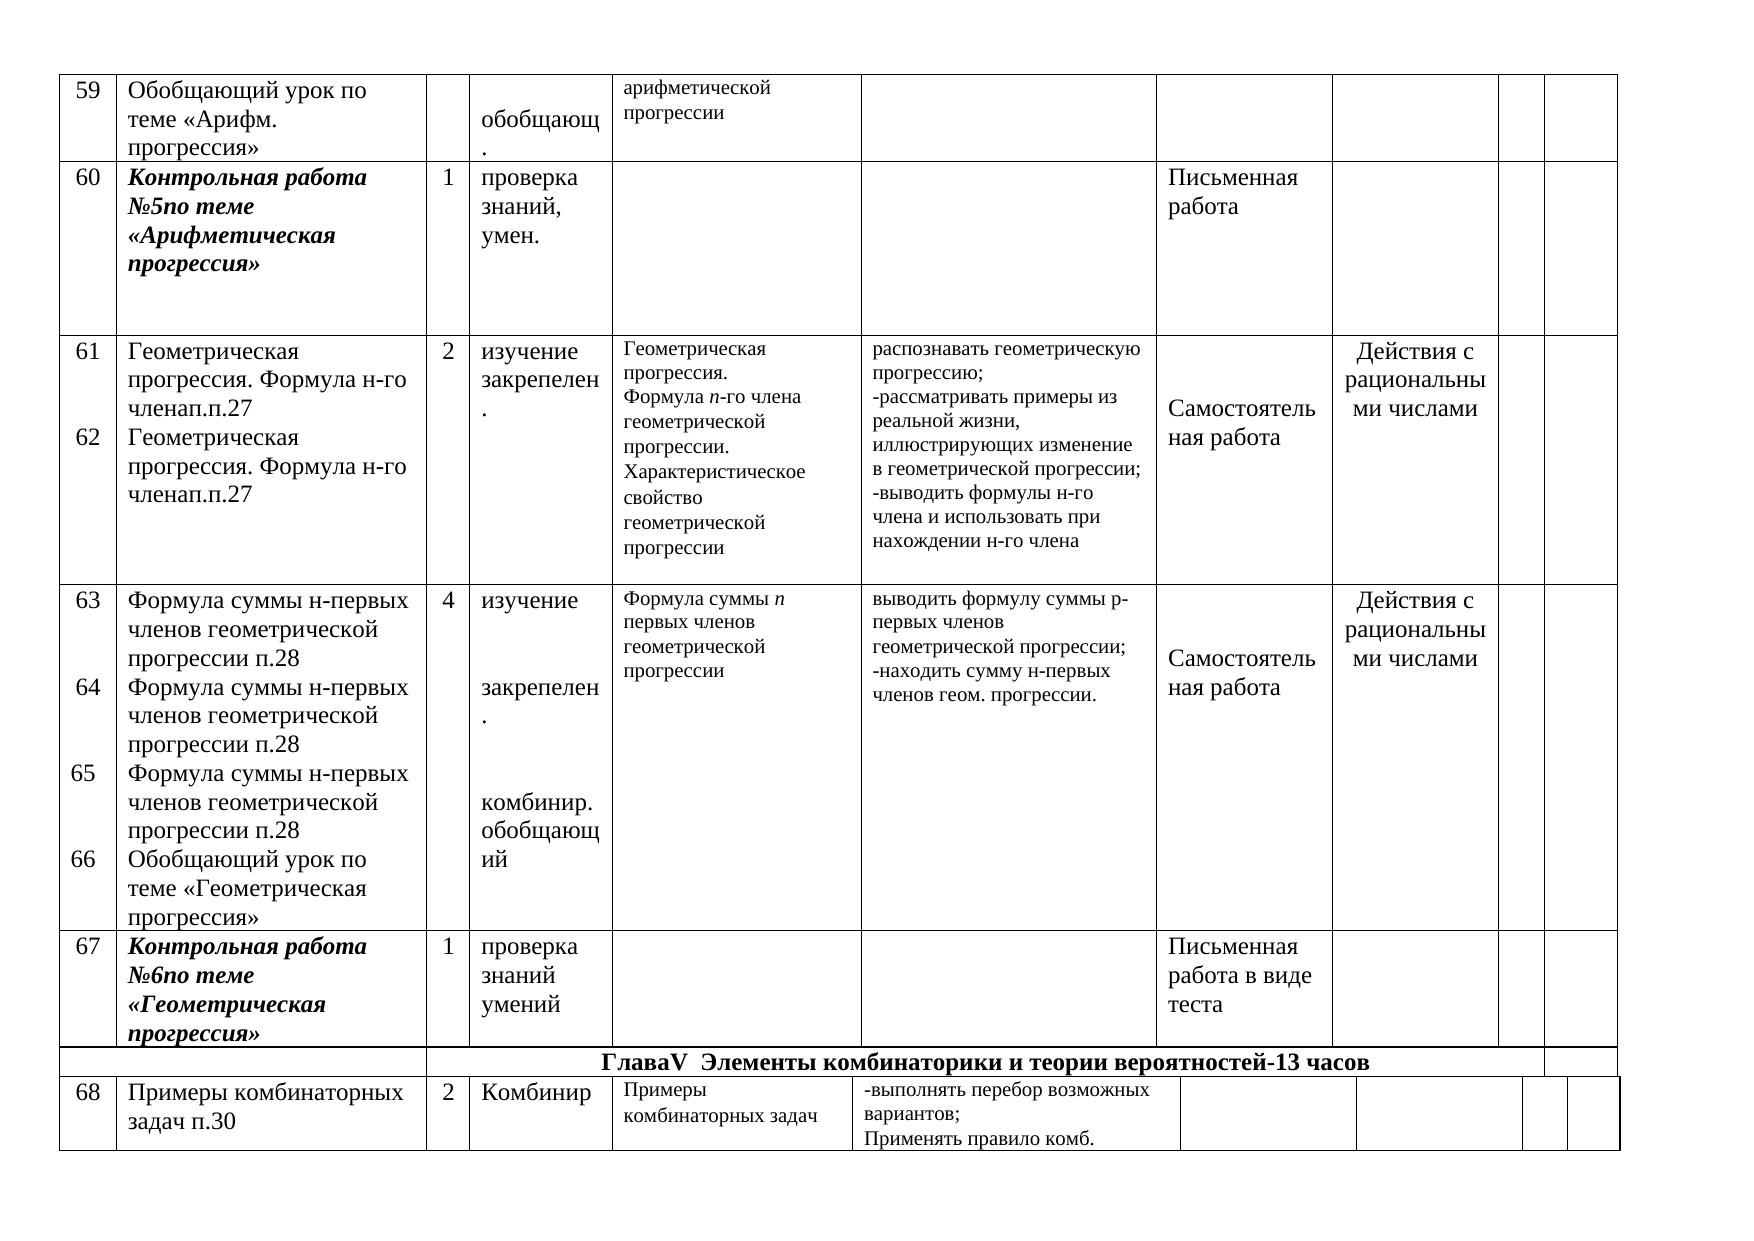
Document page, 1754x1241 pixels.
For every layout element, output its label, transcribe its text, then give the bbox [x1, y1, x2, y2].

table_cell 2 [427, 336, 469, 584]
table_cell [1545, 336, 1617, 584]
table_cell [1545, 1048, 1617, 1076]
table_cell [1568, 1077, 1619, 1149]
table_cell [862, 75, 1156, 161]
table_cell [1333, 931, 1498, 1046]
table_cell [1499, 75, 1544, 161]
table_cell [1181, 1077, 1356, 1149]
table_cell [1499, 931, 1544, 1046]
table_cell Формула суммы н-первых членов геометрической прогрессии п.28 Формула суммы н-первых членов геометрической прогрессии п.28 Формула суммы н-первых членов геометрической прогрессии п.28 Обобщающий урок по теме «Геометрическая прогрессия» [117, 585, 426, 930]
table_cell Комбинир комбинир. [470, 1077, 612, 1149]
table_cell Письменная работа в виде теста [1157, 931, 1332, 1046]
table_cell 57 58 59 [60, 75, 116, 161]
table_cell 68 69 [60, 1077, 116, 1149]
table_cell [117, 1077, 426, 1149]
table_cell ГлаваV Элементы комбинаторики и теории вероятностей-13 часов [427, 1048, 1544, 1076]
table_cell 61 62 [60, 336, 116, 584]
table_cell [1545, 931, 1617, 1046]
table_cell 3 [427, 75, 469, 161]
table_cell 63 64 65 66 [60, 585, 116, 930]
table_cell Формула суммы п первых членов геометрической прогрессии [613, 585, 861, 930]
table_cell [613, 1077, 852, 1149]
table_cell Контрольная работа №5по теме «Арифметическая прогрессия» [117, 162, 426, 335]
table_cell Письменная работа [1157, 162, 1332, 335]
table_cell 67 [60, 931, 116, 1046]
table_cell изучение закрепелен. [470, 336, 612, 584]
table_cell 2 [427, 1077, 469, 1149]
table_cell 4 [427, 585, 469, 930]
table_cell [470, 75, 612, 161]
table_cell [862, 931, 1156, 1046]
table_cell 1 [427, 162, 469, 335]
table_cell распознавать геометрическую прогрессию; -рассматривать примеры из реальной жизни, иллюстрирующих изменение в геометрической прогрессии; -выводить формулы н-го члена и использовать при нахождении н-го члена [862, 336, 1156, 584]
table_cell [613, 162, 861, 335]
table_cell [1499, 585, 1544, 930]
table_cell [1357, 1077, 1522, 1149]
table_cell Самостоятельная работа [1157, 585, 1332, 930]
table_cell 60 [60, 162, 116, 335]
table_cell Геометрическая прогрессия. Формула н-го членап.п.27 Геометрическая прогрессия. Формула н-го членап.п.27 [117, 336, 426, 584]
table_cell [1545, 75, 1617, 161]
table_cell Действия с рациональными числами [1333, 336, 1498, 584]
table_cell изучение закрепелен. комбинир. обобщающий [470, 585, 612, 930]
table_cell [1333, 75, 1498, 161]
table_cell [1333, 162, 1498, 335]
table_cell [853, 1077, 1180, 1149]
table_cell [613, 931, 861, 1046]
table_cell [1499, 162, 1544, 335]
table_cell Геометрическая прогрессия. Формула п-го члена геометрической прогрессии. Характеристическое свойство геометрической прогрессии [613, 336, 861, 584]
table_cell [60, 1048, 426, 1076]
table_cell проверка знаний, умен. [470, 162, 612, 335]
table_cell [862, 162, 1156, 335]
table_cell Действия с рациональными числами [1333, 585, 1498, 930]
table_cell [117, 75, 426, 161]
table_cell [1523, 1077, 1567, 1149]
table_cell 1 [427, 931, 469, 1046]
table_cell Самостоятельная работа [1157, 336, 1332, 584]
table_cell [1545, 585, 1617, 930]
table_cell проверка знаний умений [470, 931, 612, 1046]
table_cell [613, 75, 861, 161]
table_cell [1545, 162, 1617, 335]
table_cell [1499, 336, 1544, 584]
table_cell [1157, 75, 1332, 161]
table_cell выводить формулу суммы р-первых членов геометрической прогрессии; -находить сумму н-первых членов геом. прогрессии. [862, 585, 1156, 930]
table_cell Контрольная работа №6по теме «Геометрическая прогрессия» [117, 931, 426, 1046]
